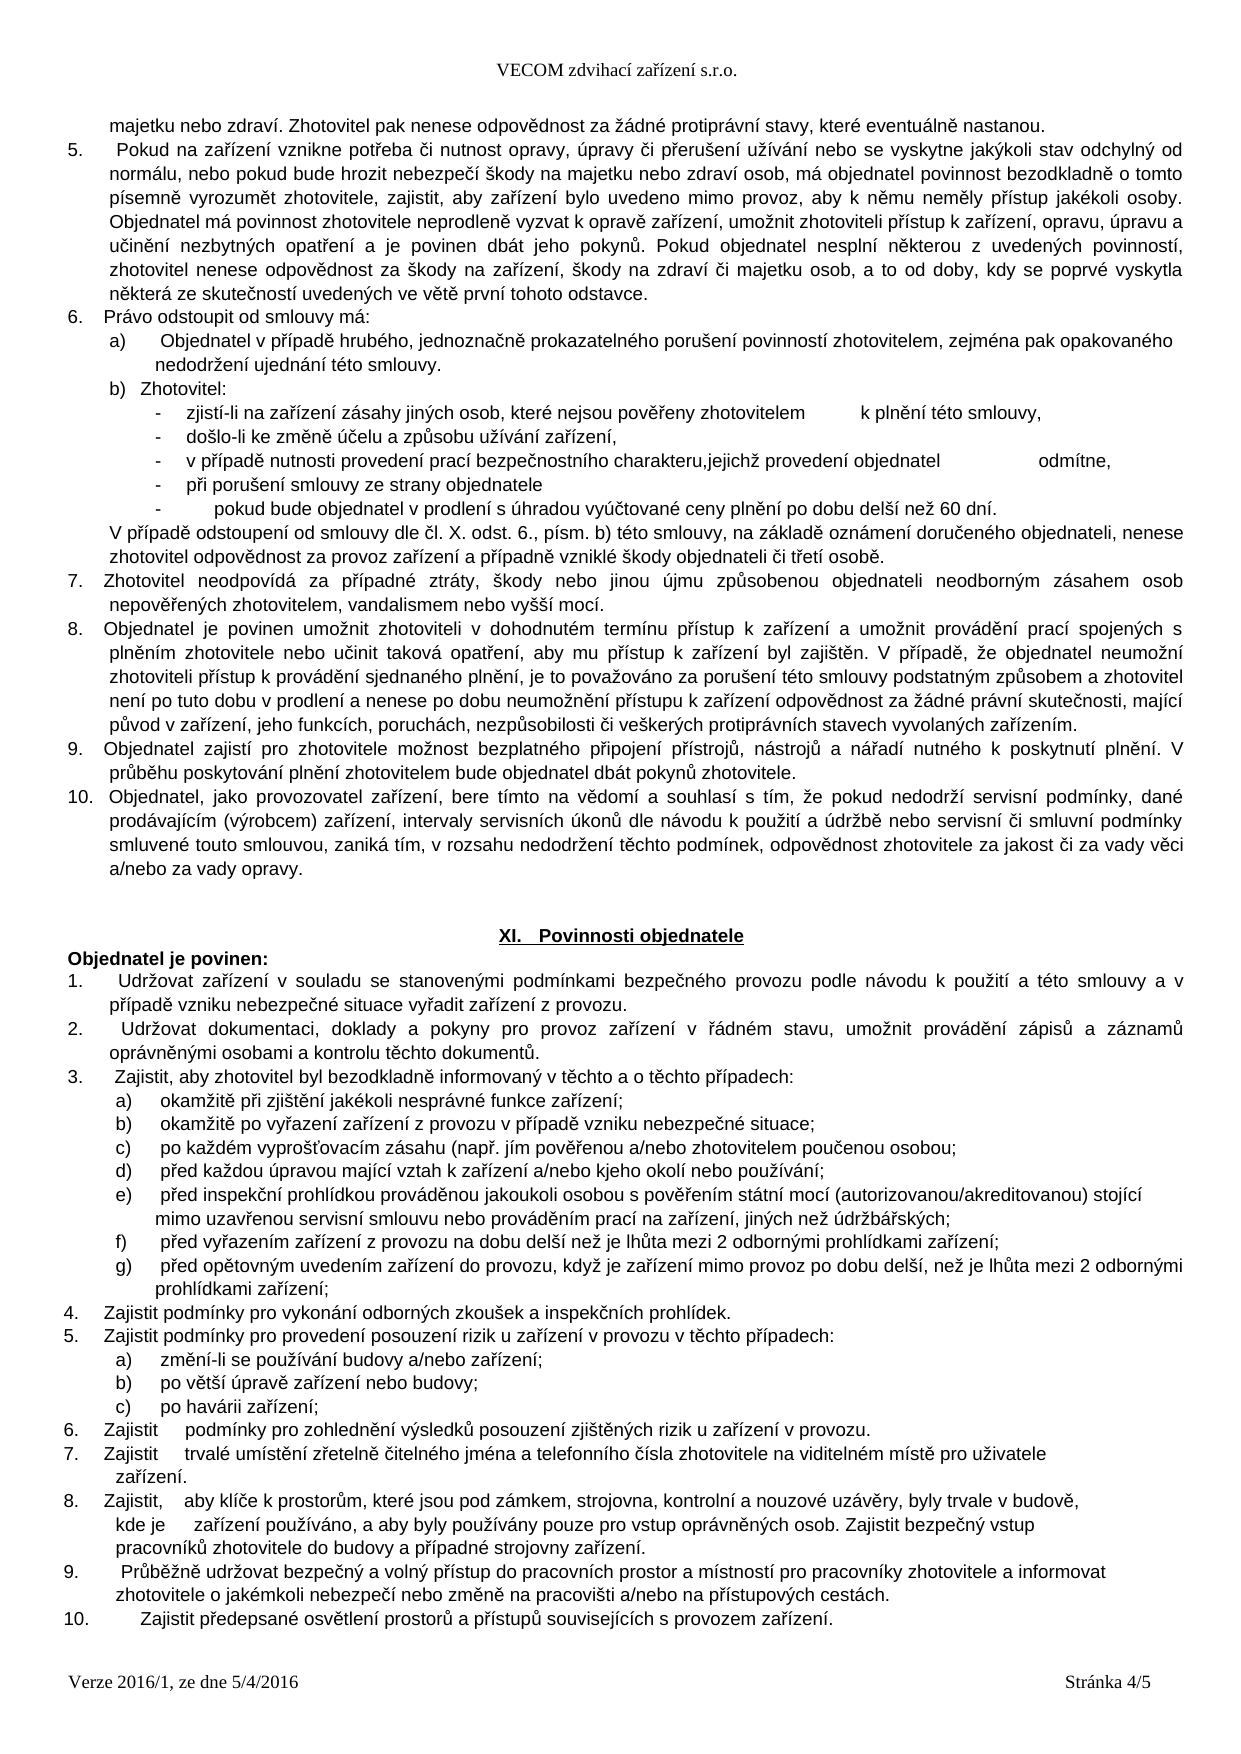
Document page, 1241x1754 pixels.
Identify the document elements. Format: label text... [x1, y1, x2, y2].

list před vyřazením zařízení z provozu na dobu delší než je lhůta mezi 2 odbornými prohlídkami zařízení; [115, 1230, 1188, 1253]
list Zajistit podmínky pro vykonání odborných zkoušek a inspekčních prohlídek. [63, 1300, 1188, 1324]
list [67, 113, 1184, 137]
list změní-li se používání budovy a/nebo zařízení; [115, 1347, 1188, 1371]
list zjistí-li na zařízení zásahy jiných osob, které nejsou pověřeny zhotovitelem k plnění této smlouvy, [155, 401, 1188, 424]
list okamžitě při zjištění jakékoli nesprávné funkce zařízení; [115, 1088, 1188, 1112]
list Zajistit podmínky pro zohlednění výsledků posouzení zjištěných rizik u zařízení v provozu. [63, 1418, 1188, 1442]
list po každém vyprošťovacím zásahu (např. jím pověřenou a/nebo zhotovitelem poučenou osobou; [115, 1136, 1188, 1159]
list Zhotovitel neodpovídá za případné ztráty, škody nebo jinou újmu způsobenou objednateli neodborným zásahem osob nepověřených zhotovitelem, vandalismem nebo vyšší mocí. [67, 568, 1184, 616]
list Pokud na zařízení vznikne potřeba či nutnost opravy, úpravy či přerušení užívání nebo se vyskytne jakýkoli stav odchylný od normálu, nebo pokud bude hrozit nebezpečí škody na majetku nebo zdraví osob, má objednatel povinnost bezodkladně o tomto písemně vyrozumět zhotovitele, zajistit, aby zařízení bylo uvedeno mimo provoz, aby k němu neměly přístup jakékoli osoby. Objednatel má povinnost zhotovitele neprodleně vyzvat k opravě zařízení, umožnit zhotoviteli přístup k zařízení, opravu, úpravu a učinění nezbytných opatření a je povinen dbát jeho pokynů. Pokud objednatel nesplní některou z uvedených povinností, zhotovitel nenese odpovědnost za škody na zařízení, škody na zdraví či majetku osob, a to od doby, kdy se poprvé vyskytla některá ze skutečností uvedených ve větě první tohoto odstavce. [67, 137, 1184, 305]
list po havárii zařízení; [115, 1394, 1188, 1418]
text zařízení. [115, 1465, 1188, 1489]
list došlo-li ke změně účelu a způsobu užívání zařízení, [155, 424, 1188, 448]
list v případě nutnosti provedení prací bezpečnostního charakteru, jejichž provedení objednatel odmítne, [155, 448, 1188, 472]
list Objednatel zajistí pro zhotovitele možnost bezplatného připojení přístrojů, nástrojů a nářadí nutného k poskytnutí plnění. V průběhu poskytování plnění zhotovitelem bude objednatel dbát pokynů zhotovitele. [67, 736, 1184, 784]
list Zajistit, aby klíče k prostorům, které jsou pod zámkem, strojovna, kontrolní a nouzové uzávěry, byly trvale v budově, [63, 1489, 1188, 1512]
list Zajistit, aby zhotovitel byl bezodkladně informovaný v těchto a o těchto případech: [67, 1064, 1188, 1088]
list Objednatel, jako provozovatel zařízení, bere tímto na vědomí a souhlasí s tím, že pokud nedodrží servisní podmínky, dané prodávajícím (výrobcem) zařízení, intervaly servisních úkonů dle návodu k použití a údržbě nebo servisní či smluvní podmínky smluvené touto smlouvou, zaniká tím, v rozsahu nedodržení těchto podmínek, odpovědnost zhotovitele za jakost či za vady věci a/nebo za vady opravy. [67, 784, 1184, 880]
list Zhotovitel: [109, 377, 1188, 401]
list Zajistit podmínky pro provedení posouzení rizik u zařízení v provozu v těchto případech: [63, 1324, 1188, 1347]
list okamžitě po vyřazení zařízení z provozu v případě vzniku nebezpečné situace; [115, 1112, 1188, 1136]
list před opětovným uvedením zařízení do provozu, když je zařízení mimo provoz po dobu delší, než je lhůta mezi 2 odbornými prohlídkami zařízení; [115, 1253, 1186, 1300]
list před každou úpravou mající vztah k zařízení a/nebo kjeho okolí nebo používání; [115, 1159, 1188, 1183]
text kde je zařízení používáno, a aby byly používány pouze pro vstup oprávněných osob. Zajistit bezpečný vstup [115, 1512, 1188, 1536]
list Zajistit trvalé umístění zřetelně čitelného jména a telefonního čísla zhotovitele na viditelném místě pro uživatele [63, 1442, 1188, 1465]
list po větší úpravě zařízení nebo budovy; [115, 1371, 1188, 1394]
list Objednatel v případě hrubého, jednoznačně prokazatelného porušení povinností zhotovitelem, zejména pak opakovaného nedodržení ujednání této smlouvy. [109, 329, 1184, 377]
list Zajistit předepsané osvětlení prostorů a přístupů souvisejících s provozem zařízení. [63, 1606, 1188, 1630]
text V případě odstoupení od smlouvy dle čl. X. odst. 6., písm. b) této smlouvy, na základě oznámení doručeného objednateli, nenese zhotovitel odpovědnost za provoz zařízení a případně vzniklé škody objednateli či třetí osobě. [109, 520, 1184, 568]
list Právo odstoupit od smlouvy má: [67, 305, 1188, 329]
list před inspekční prohlídkou prováděnou jakoukoli osobou s pověřením státní mocí (autorizovanou/akreditovanou) stojící mimo uzavřenou servisní smlouvu nebo prováděním prací na zařízení, jiných než údržbářských; [115, 1183, 1186, 1230]
list Povinnosti objednatele [499, 928, 1188, 946]
text Objednatel je povinen: [67, 950, 1188, 969]
list při porušení smlouvy ze strany objednatele [155, 472, 1188, 496]
list Objednatel je povinen umožnit zhotoviteli v dohodnutém termínu přístup k zařízení a umožnit provádění prací spojených s plněním zhotovitele nebo učinit taková opatření, aby mu přístup k zařízení byl zajištěn. V případě, že objednatel neumožní zhotoviteli přístup k provádění sjednaného plnění, je to považováno za porušení této smlouvy podstatným způsobem a zhotovitel není po tuto dobu v prodlení a nenese po dobu neumožnění přístupu k zařízení odpovědnost za žádné právní skutečnosti, mající původ v zařízení, jeho funkcích, poruchách, nezpůsobilosti či veškerých protiprávních stavech vyvolaných zařízením. [67, 616, 1184, 736]
list Udržovat zařízení v souladu se stanovenými podmínkami bezpečného provozu podle návodu k použití a této smlouvy a v případě vzniku nebezpečné situace vyřadit zařízení z provozu. [67, 969, 1184, 1017]
list Udržovat dokumentaci, doklady a pokyny pro provoz zařízení v řádném stavu, umožnit provádění zápisů a záznamů oprávněnými osobami a kontrolu těchto dokumentů. [67, 1017, 1184, 1064]
text pracovníků zhotovitele do budovy a případné strojovny zařízení. [115, 1536, 1188, 1559]
list Průběžně udržovat bezpečný a volný přístup do pracovních prostor a místností pro pracovníky zhotovitele a informovat zhotovitele o jakémkoli nebezpečí nebo změně na pracovišti a/nebo na přístupových cestách. [63, 1559, 1186, 1606]
list pokud bude objednatel v prodlení s úhradou vyúčtované ceny plnění po dobu delší než 60 dní. [155, 496, 1188, 520]
